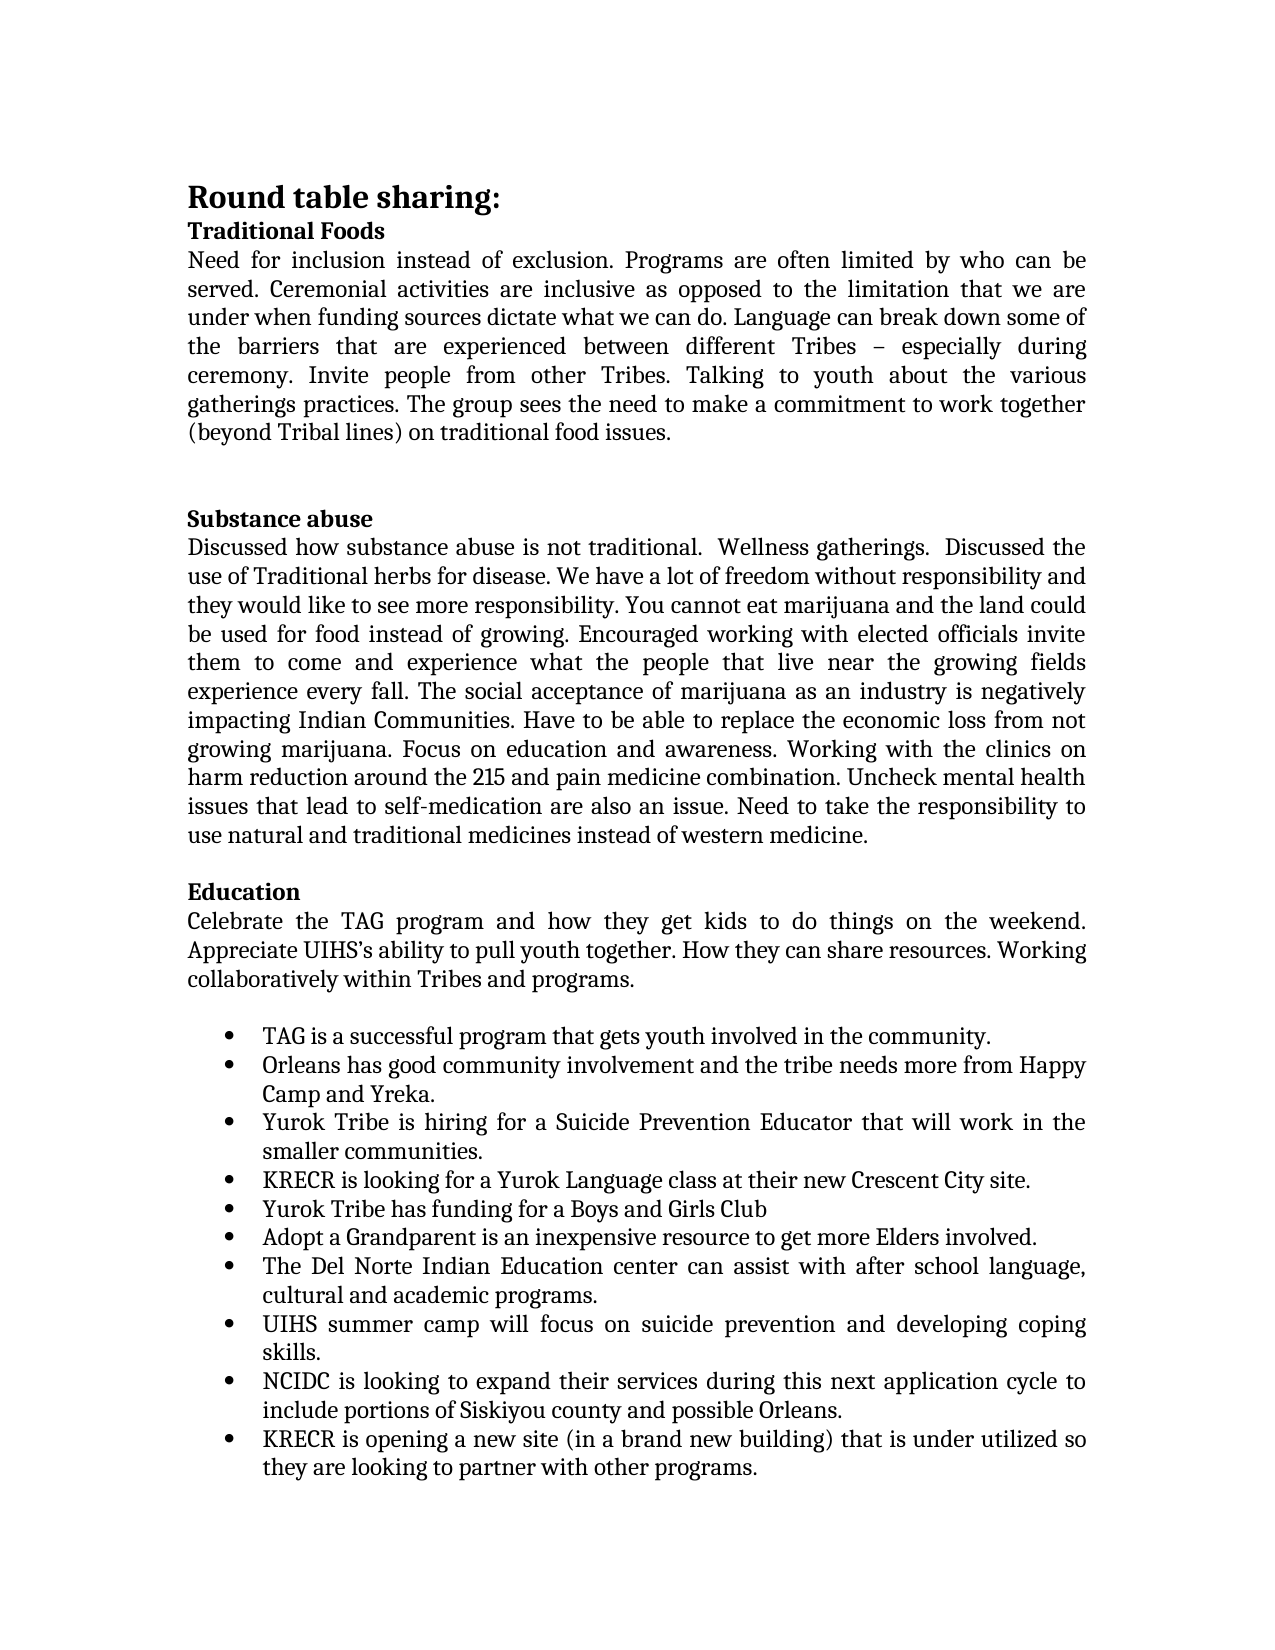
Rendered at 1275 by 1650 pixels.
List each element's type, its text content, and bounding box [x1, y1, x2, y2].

list The Del Norte Indian Education center can assist with after school language, cultural and academic programs. [225, 1252, 1087, 1309]
list Yurok Tribe is hiring for a Suicide Prevention Educator that will work in the smaller communities. [225, 1108, 1087, 1166]
list KRECR is looking for a Yurok Language class at their new Crescent City site. [225, 1166, 1087, 1194]
list UIHS summer camp will focus on suicide prevention and developing coping skills. [225, 1309, 1087, 1367]
text Need for inclusion instead of exclusion. Programs are often limited by who can be served. Ceremonial activities are inclusive as opposed to the limitation that we are under when funding sources dictate what we can do. Language can break down some of the barriers that are experienced between different Tribes – especially during ceremony. Invite people from other Tribes. Talking to youth about the various gatherings practices. The group sees the need to make a commitment to work together (beyond Tribal lines) on traditional food issues. [187, 246, 1087, 447]
text Traditional Foods [187, 217, 1087, 246]
text Discussed how substance abuse is not traditional. Wellness gatherings. Discussed the use of Traditional herbs for disease. We have a lot of freedom without responsibility and they would like to see more responsibility. You cannot eat marijuana and the land could be used for food instead of growing. Encouraged working with elected officials invite them to come and experience what the people that live near the growing fields experience every fall. The social acceptance of marijuana as an industry is negatively impacting Indian Communities. Have to be able to replace the economic loss from not growing marijuana. Focus on education and awareness. Working with the clinics on harm reduction around the 215 and pain medicine combination. Uncheck mental health issues that lead to self-medication are also an issue. Need to take the responsibility to use natural and traditional medicines instead of western medicine. [187, 533, 1087, 849]
list TAG is a successful program that gets youth involved in the community. [225, 1022, 1087, 1051]
text Education [187, 878, 1087, 907]
text Substance abuse [187, 504, 1087, 533]
text Round table sharing: [187, 179, 1087, 217]
text Celebrate the TAG program and how they get kids to do things on the weekend. Appreciate UIHS’s ability to pull youth together. How they can share resources. Working collaboratively within Tribes and programs. [187, 907, 1087, 993]
list Yurok Tribe has funding for a Boys and Girls Club [225, 1194, 1087, 1223]
list NCIDC is looking to expand their services during this next application cycle to include portions of Siskiyou county and possible Orleans. [225, 1367, 1087, 1424]
list KRECR is opening a new site (in a brand new building) that is under utilized so they are looking to partner with other programs. [225, 1424, 1087, 1482]
list Adopt a Grandparent is an inexpensive resource to get more Elders involved. [225, 1223, 1087, 1252]
list Orleans has good community involvement and the tribe needs more from Happy Camp and Yreka. [225, 1051, 1087, 1108]
